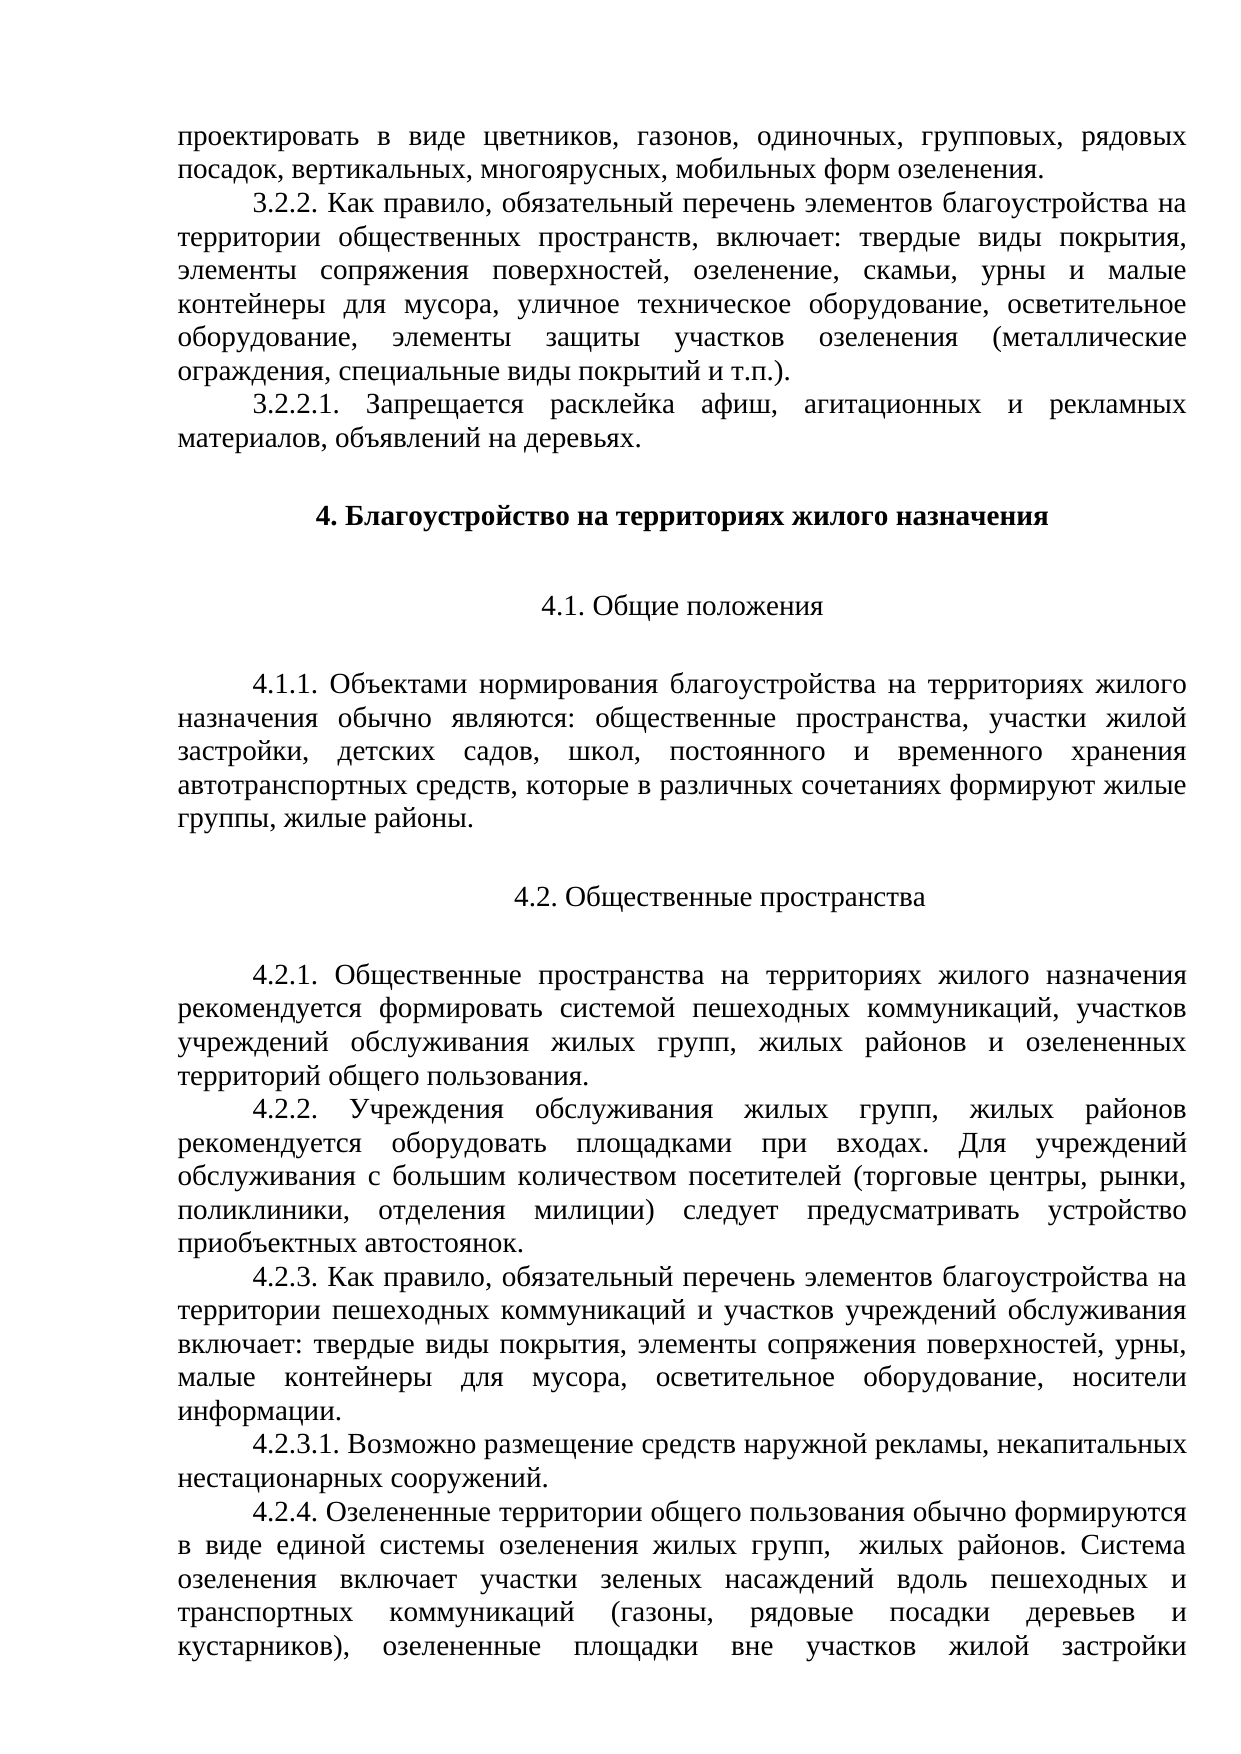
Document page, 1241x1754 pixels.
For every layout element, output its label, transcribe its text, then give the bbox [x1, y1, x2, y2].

text 4.2.3. Как правило, обязательный перечень элементов благоустройства на территории пешеходных коммуникаций и участков учреждений обслуживания включает: твердые виды покрытия, элементы сопряжения поверхностей, урны, малые контейнеры для мусора, осветительное оборудование, носители информации. [177, 1259, 1187, 1427]
subtitle 4.1. Общие положения [177, 588, 1187, 621]
text 4.1.1. Объектами нормирования благоустройства на территориях жилого назначения обычно являются: общественные пространства, участки жилой застройки, детских садов, школ, постоянного и временного хранения автотранспортных средств, которые в различных сочетаниях формируют жилые группы, жилые районы. [177, 666, 1187, 834]
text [177, 118, 1187, 185]
text 3.2.2. Как правило, обязательный перечень элементов благоустройства на территории общественных пространств, включает: твердые виды покрытия, элементы сопряжения поверхностей, озеленение, скамьи, урны и малые контейнеры для мусора, уличное техническое оборудование, осветительное оборудование, элементы защиты участков озеленения (металлические ограждения, специальные виды покрытий и т.п.). [177, 185, 1187, 386]
text 4.2.2. Учреждения обслуживания жилых групп, жилых районов рекомендуется оборудовать площадками при входах. Для учреждений обслуживания с большим количеством посетителей (торговые центры, рынки, поликлиники, отделения милиции) следует предусматривать устройство приобъектных автостоянок. [177, 1091, 1187, 1259]
text 3.2.2.1. Запрещается расклейка афиш, агитационных и рекламных материалов, объявлений на деревьях. [177, 386, 1187, 453]
text 4.2.1. Общественные пространства на территориях жилого назначения рекомендуется формировать системой пешеходных коммуникаций, участков учреждений обслуживания жилых групп, жилых районов и озелененных территорий общего пользования. [177, 957, 1187, 1091]
subtitle 4.2. Общественные пространства [252, 879, 1187, 912]
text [177, 1494, 1187, 1661]
text 4.2.3.1. Возможно размещение средств наружной рекламы, некапитальных нестационарных сооружений. [177, 1427, 1187, 1494]
subtitle 4. Благоустройство на территориях жилого назначения [177, 498, 1187, 532]
